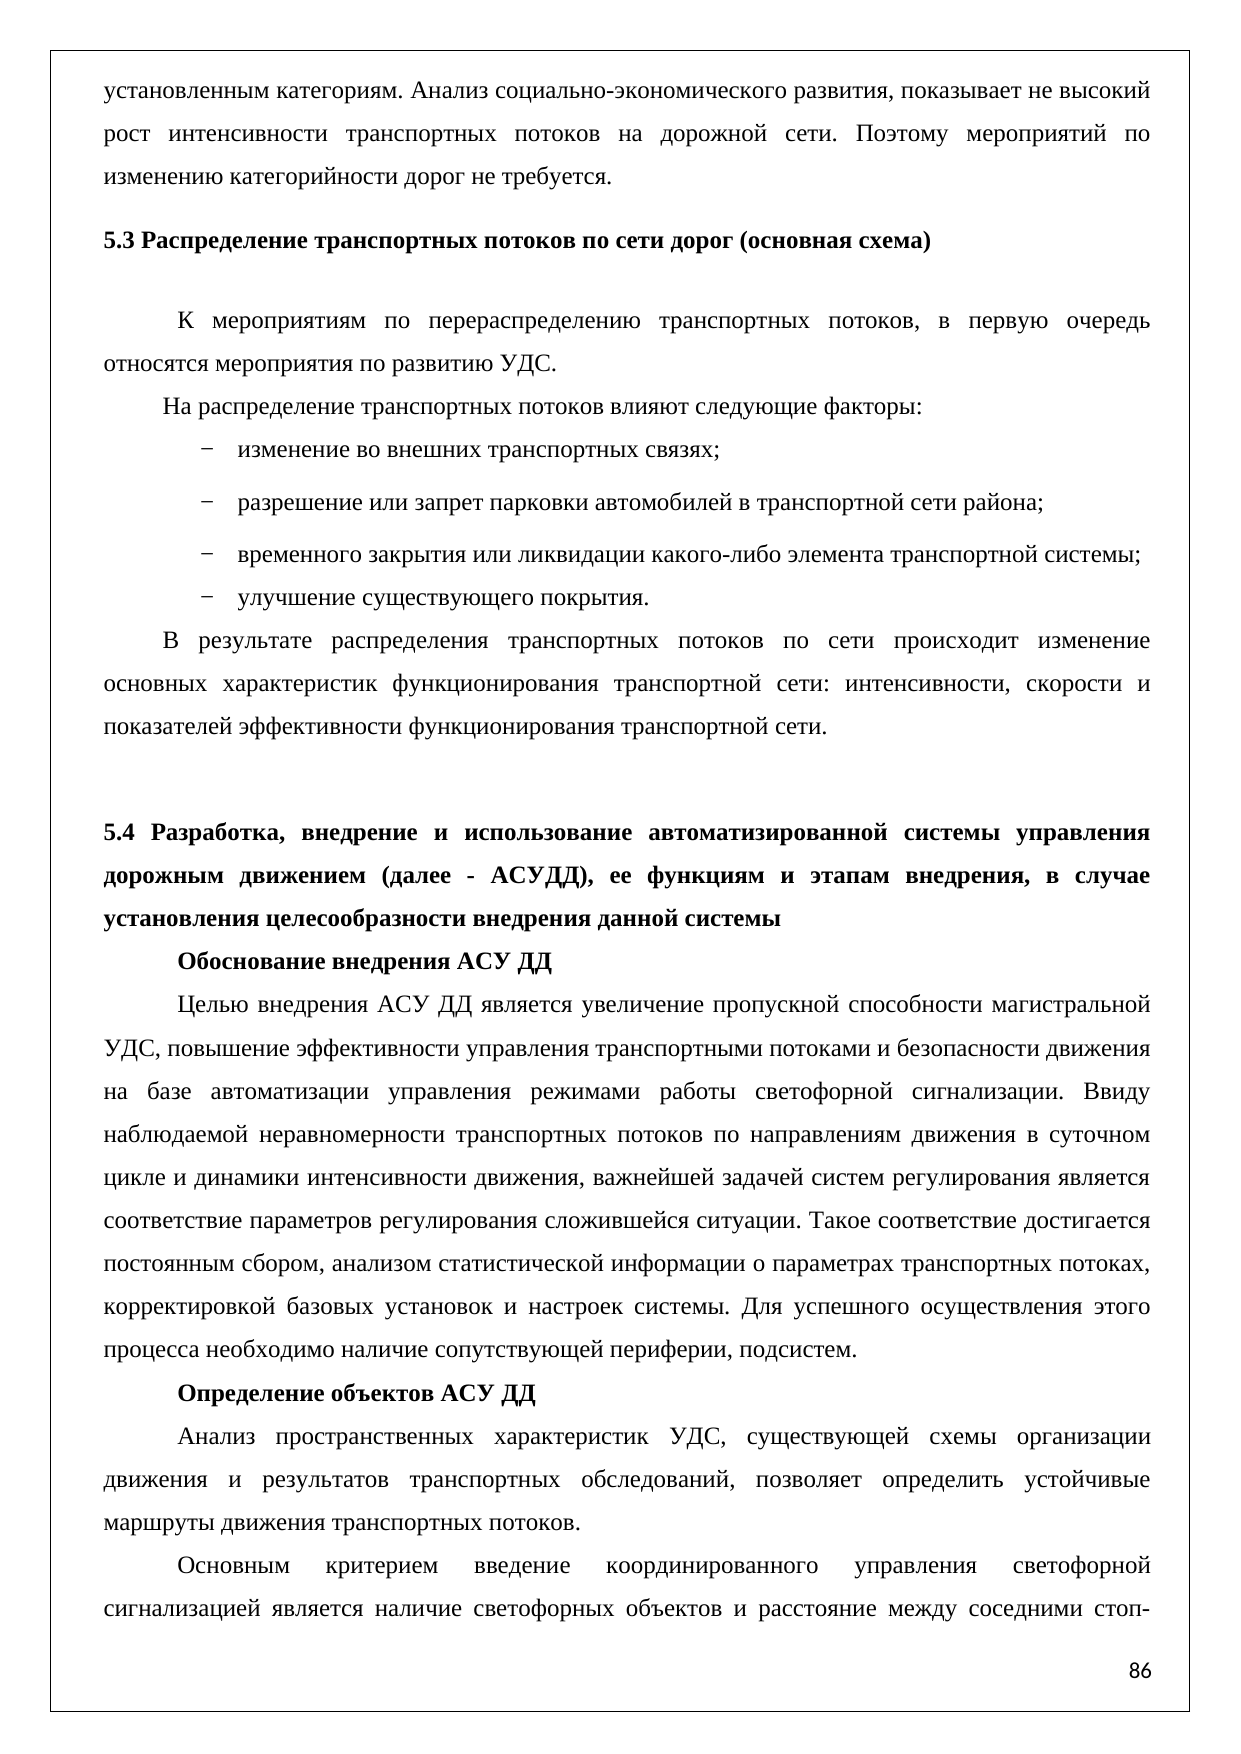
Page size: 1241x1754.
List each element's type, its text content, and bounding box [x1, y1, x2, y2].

text На распределение транспортных потоков влияют следующие факторы: [103, 391, 1152, 420]
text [103, 1550, 1152, 1622]
list разрешение или запрет парковки автомобилей в транспортной сети района; [200, 487, 1152, 515]
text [103, 75, 1152, 190]
text К мероприятиям по перераспределению транспортных потоков, в первую очередь относятся мероприятия по развитию УДС. [103, 305, 1152, 377]
text Определение объектов АСУ ДД [103, 1378, 1152, 1406]
list временного закрытия или ликвидации какого-либо элемента транспортной системы; [200, 539, 1152, 567]
text Целью внедрения АСУ ДД является увеличение пропускной способности магистральной УДС, повышение эффективности управления транспортными потоками и безопасности движения на базе автоматизации управления режимами работы светофорной сигнализации. Ввиду наблюдаемой неравномерности транспортных потоков по направлениям движения в суточном цикле и динамики интенсивности движения, важнейшей задачей систем регулирования является соответствие параметров регулирования сложившейся ситуации. Такое соответствие достигается постоянным сбором, анализом статистической информации о параметрах транспортных потоках, корректировкой базовых установок и настроек системы. Для успешного осуществления этого процесса необходимо наличие сопутствующей периферии, подсистем. [103, 989, 1152, 1363]
text В результате распределения транспортных потоков по сети происходит изменение основных характеристик функционирования транспортной сети: интенсивности, скорости и показателей эффективности функционирования транспортной сети. [103, 625, 1152, 740]
text Обоснование внедрения АСУ ДД [103, 946, 1152, 975]
subtitle 5.3 Распределение транспортных потоков по сети дорог (основная схема) [103, 225, 1152, 254]
text Анализ пространственных характеристик УДС, существующей схемы организации движения и результатов транспортных обследований, позволяет определить устойчивые маршруты движения транспортных потоков. [103, 1421, 1152, 1536]
subtitle 5.4 Разработка, внедрение и использование автоматизированной системы управления дорожным движением (далее - АСУДД), ее функциям и этапам внедрения, в случае установления целесообразности внедрения данной системы [103, 817, 1152, 932]
list улучшение существующего покрытия. [200, 582, 1152, 611]
list изменение во внешних транспортных связях; [200, 434, 1152, 463]
